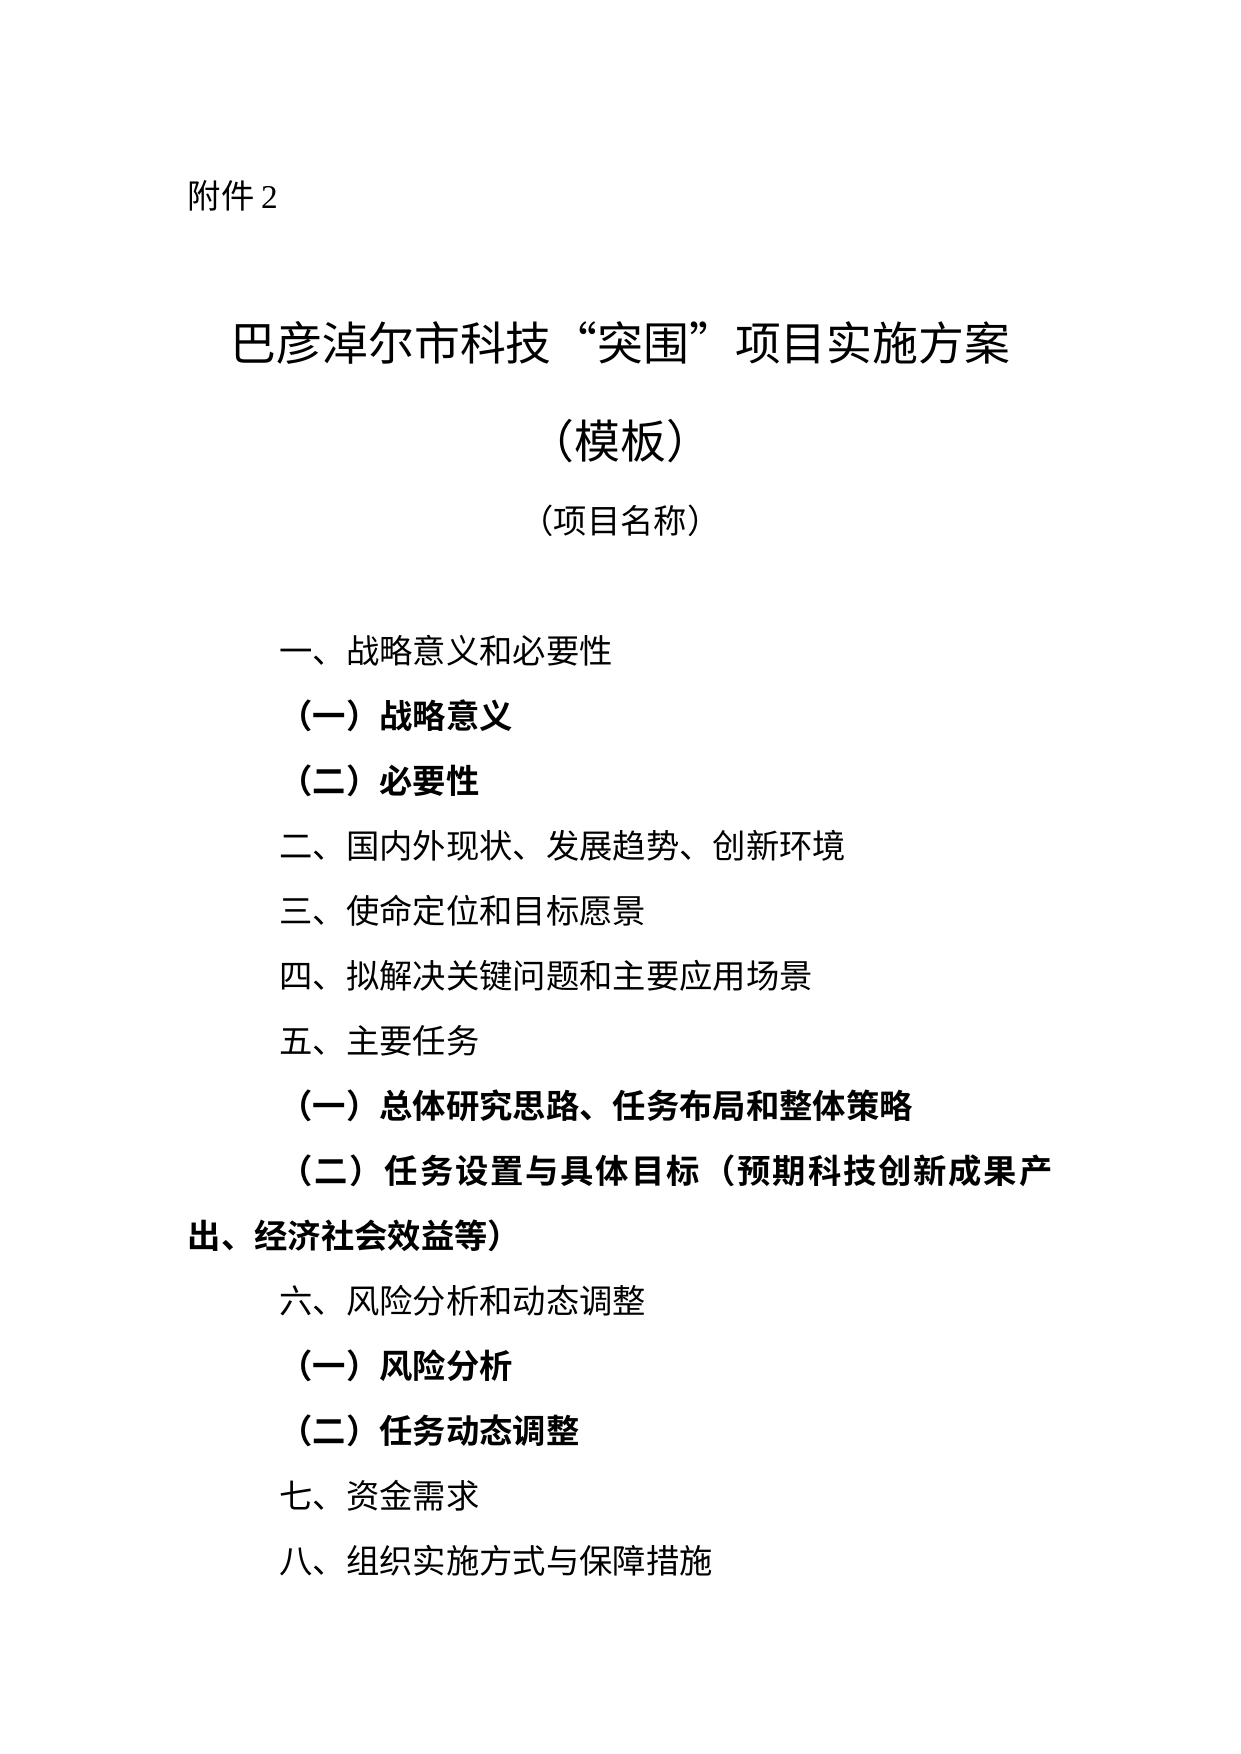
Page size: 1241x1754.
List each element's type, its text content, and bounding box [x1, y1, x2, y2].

text （二）必要性 [187, 747, 1053, 812]
text （一）风险分析 [187, 1332, 1053, 1397]
text 三、使命定位和目标愿景 [187, 877, 1053, 942]
text （一）总体研究思路、任务布局和整体策略 [187, 1072, 1053, 1137]
text （模板） [187, 389, 1053, 487]
text （二）任务设置与具体目标（预期科技创新成果产出、经济社会效益等） [187, 1137, 1053, 1267]
text 六、风险分析和动态调整 [187, 1267, 1053, 1332]
text （项目名称） [187, 487, 1053, 552]
text 巴彦淖尔市科技“突围”项目实施方案 [187, 292, 1053, 389]
text 七、资金需求 [187, 1462, 1053, 1527]
text 二、国内外现状、发展趋势、创新环境 [187, 812, 1053, 877]
text 附件2 [187, 162, 1053, 227]
text 四、拟解决关键问题和主要应用场景 [187, 942, 1053, 1007]
text 五、主要任务 [187, 1007, 1053, 1072]
text （一）战略意义 [187, 682, 1053, 747]
text （二）任务动态调整 [187, 1397, 1053, 1462]
text 一、战略意义和必要性 [187, 617, 1053, 682]
text 八、组织实施方式与保障措施 [187, 1527, 1053, 1592]
